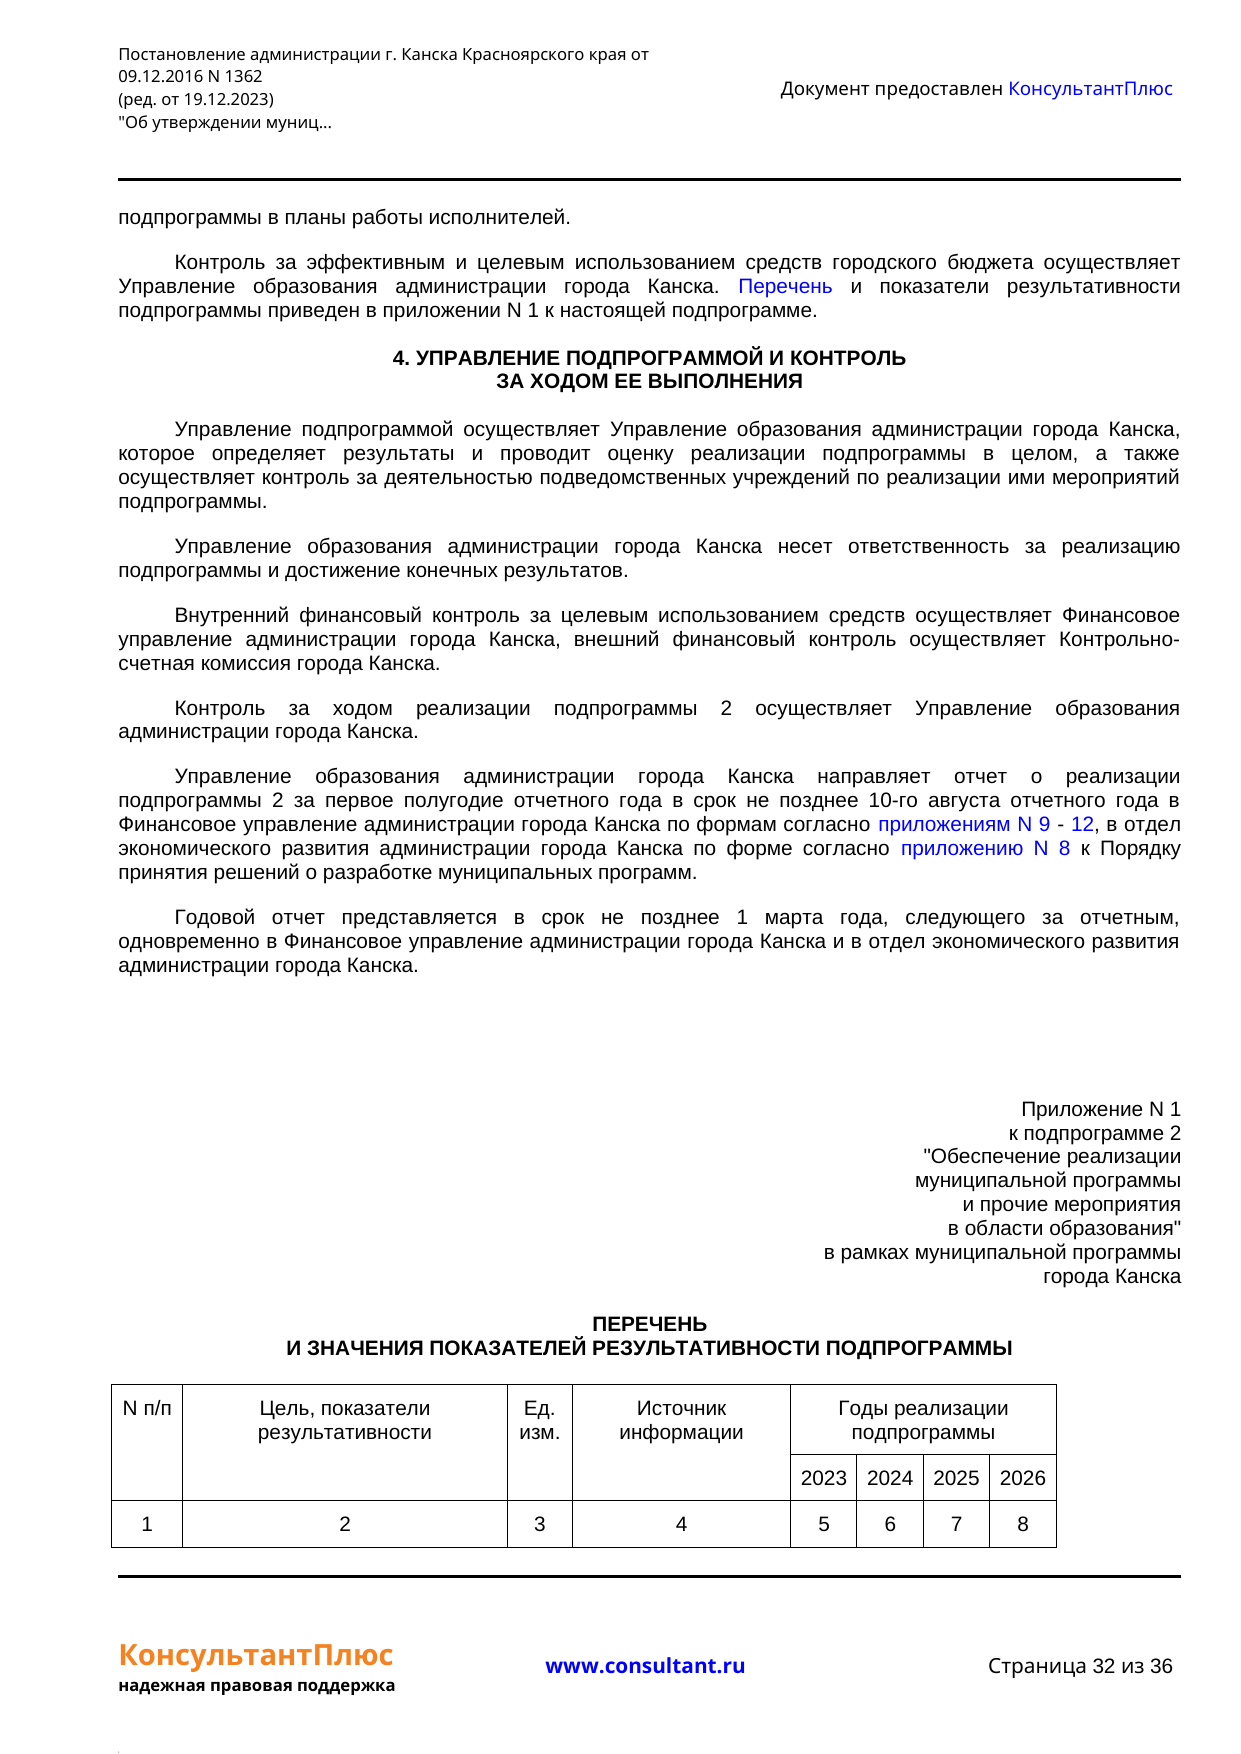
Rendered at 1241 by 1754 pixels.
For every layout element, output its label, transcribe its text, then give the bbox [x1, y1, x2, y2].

table_cell 7 [924, 1501, 989, 1547]
table_cell 2026 [990, 1455, 1056, 1500]
text в рамках муниципальной программы [118, 1240, 1181, 1264]
title ПЕРЕЧЕНЬ [118, 1312, 1181, 1336]
table_cell 6 [857, 1501, 923, 1547]
table_header Годы реализации подпрограммы [791, 1385, 1056, 1454]
text Управление подпрограммой осуществляет Управление образования администрации города Канска, которое определяет результаты и проводит оценку реализации подпрограммы в целом, а также осуществляет контроль за деятельностью подведомственных учреждений по реализации ими мероприятий подпрограммы. [118, 417, 1181, 513]
text "Обеспечение реализации [118, 1144, 1181, 1168]
text Внутренний финансовый контроль за целевым использованием средств осуществляет Финансовое управление администрации города Канска, внешний финансовый контроль осуществляет Контрольно-счетная комиссия города Канска. [118, 603, 1181, 674]
table_header N п/п [112, 1385, 182, 1500]
table_cell 2023 [791, 1455, 856, 1500]
text Приложение N 1 [118, 1096, 1181, 1120]
table_cell 5 [791, 1501, 856, 1547]
text города Канска [118, 1264, 1181, 1288]
table_header Источник информации [573, 1385, 790, 1500]
title И ЗНАЧЕНИЯ ПОКАЗАТЕЛЕЙ РЕЗУЛЬТАТИВНОСТИ ПОДПРОГРАММЫ [118, 1336, 1181, 1360]
table_cell 2 [183, 1501, 507, 1547]
table_cell 1 [112, 1501, 182, 1547]
text Управление образования администрации города Канска несет ответственность за реализацию подпрограммы и достижение конечных результатов. [118, 534, 1181, 582]
table_header Цель, показатели результативности [183, 1385, 507, 1500]
text к подпрограмме 2 [118, 1120, 1181, 1144]
text Контроль за ходом реализации подпрограммы 2 осуществляет Управление образования администрации города Канска. [118, 695, 1181, 743]
title ЗА ХОДОМ ЕЕ ВЫПОЛНЕНИЯ [118, 369, 1181, 393]
table_cell 8 [990, 1501, 1056, 1547]
text муниципальной программы [118, 1168, 1181, 1192]
text Управление образования администрации города Канска направляет отчет о реализации подпрограммы 2 за первое полугодие отчетного года в срок не позднее 10-го августа отчетного года в Финансовое управление администрации города Канска по формам согласно приложениям N 9 - 12, в отдел экономического развития администрации города Канска по форме согласно приложению N 8 к Порядку принятия решений о разработке муниципальных программ. [118, 764, 1181, 884]
table_header Ед. изм. [508, 1385, 572, 1500]
title 4. УПРАВЛЕНИЕ ПОДПРОГРАММОЙ И КОНТРОЛЬ [118, 345, 1181, 369]
text Контроль за эффективным и целевым использованием средств городского бюджета осуществляет Управление образования администрации города Канска. Перечень и показатели результативности подпрограммы приведен в приложении N 1 к настоящей подпрограмме. [118, 249, 1181, 321]
text Годовой отчет представляется в срок не позднее 1 марта года, следующего за отчетным, одновременно в Финансовое управление администрации города Канска и в отдел экономического развития администрации города Канска. [118, 905, 1181, 977]
table_cell 2025 [924, 1455, 989, 1500]
table_cell 2024 [857, 1455, 923, 1500]
table_cell 4 [573, 1501, 790, 1547]
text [118, 205, 1181, 229]
table_cell 3 [508, 1501, 572, 1547]
text и прочие мероприятия [118, 1192, 1181, 1216]
text в области образования" [118, 1216, 1181, 1240]
